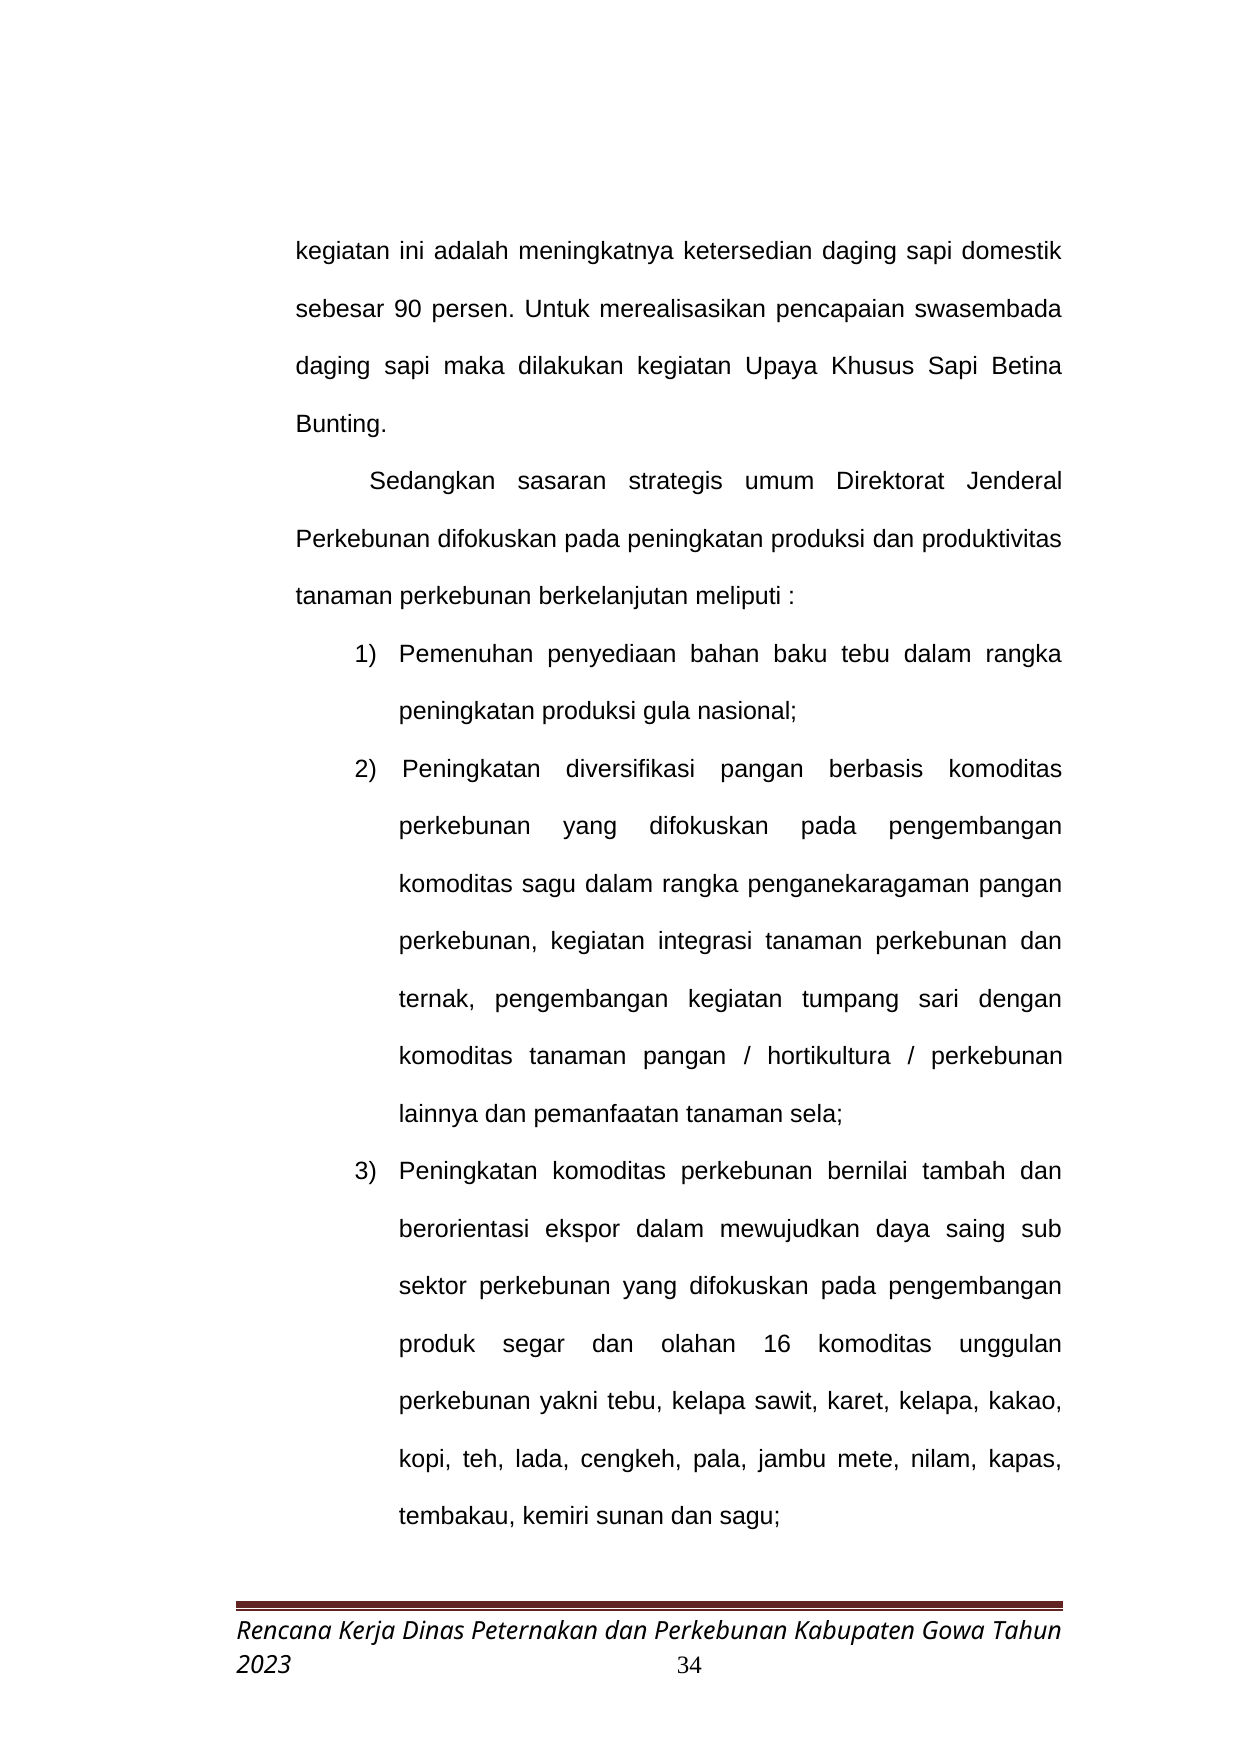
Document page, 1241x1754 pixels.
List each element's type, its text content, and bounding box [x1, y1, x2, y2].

text 3) Peningkatan komoditas perkebunan bernilai tambah dan berorientasi ekspor dalam mewujudkan daya saing sub sektor perkebunan yang difokuskan pada pengembangan produk segar dan olahan 16 komoditas unggulan perkebunan yakni tebu, kelapa sawit, karet, kelapa, kakao, kopi, teh, lada, cengkeh, pala, jambu mete, nilam, kapas, tembakau, kemiri sunan dan sagu; [354, 1156, 1063, 1530]
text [295, 236, 1063, 437]
text Sedangkan sasaran strategis umum Direktorat Jenderal Perkebunan difokuskan pada peningkatan produksi dan produktivitas tanaman perkebunan berkelanjutan meliputi : [295, 466, 1063, 610]
text 1) Pemenuhan penyediaan bahan baku tebu dalam rangka peningkatan produksi gula nasional; [354, 639, 1063, 725]
text 2) Peningkatan diversifikasi pangan berbasis komoditas perkebunan yang difokuskan pada pengembangan komoditas sagu dalam rangka penganekaragaman pangan perkebunan, kegiatan integrasi tanaman perkebunan dan ternak, pengembangan kegiatan tumpang sari dengan komoditas tanaman pangan / hortikultura / perkebunan lainnya dan pemanfaatan tanaman sela; [354, 754, 1063, 1127]
